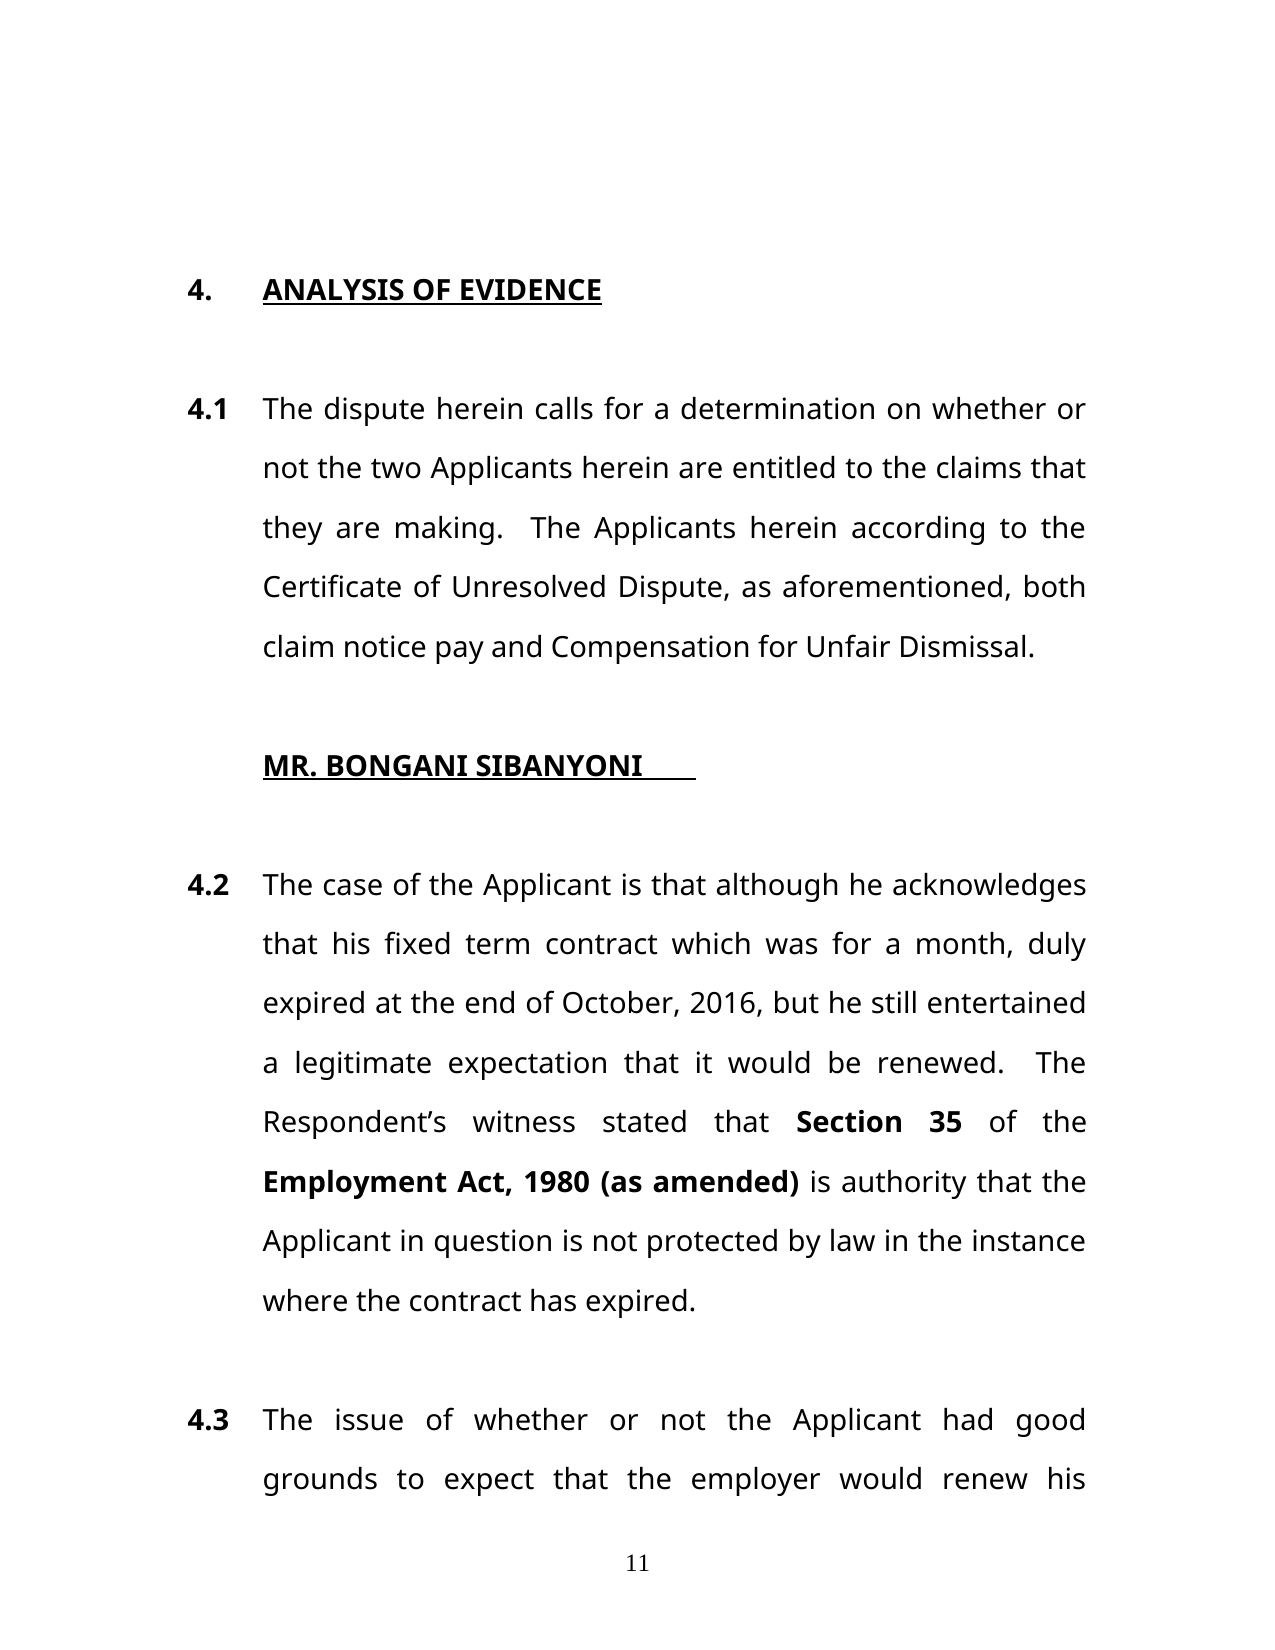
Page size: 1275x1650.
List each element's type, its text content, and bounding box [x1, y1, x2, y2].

text 4.1 The dispute herein calls for a determination on whether or not the two Applicants herein are entitled to the claims that they are making. The Applicants herein according to the Certificate of Unresolved Dispute, as aforementioned, both claim notice pay and Compensation for Unfair Dismissal. [187, 388, 1087, 666]
text 4.2 The case of the Applicant is that although he acknowledges that his fixed term contract which was for a month, duly expired at the end of October, 2016, but he still entertained a legitimate expectation that it would be renewed. The Respondent’s witness stated that Section 35 of the Employment Act, 1980 (as amended) is authority that the Applicant in question is not protected by law in the instance where the contract has expired. [187, 864, 1087, 1320]
text 4. ANALYSIS OF EVIDENCE [187, 269, 1087, 309]
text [187, 1399, 1087, 1498]
text MR. BONGANI SIBANYONI [187, 745, 1087, 784]
